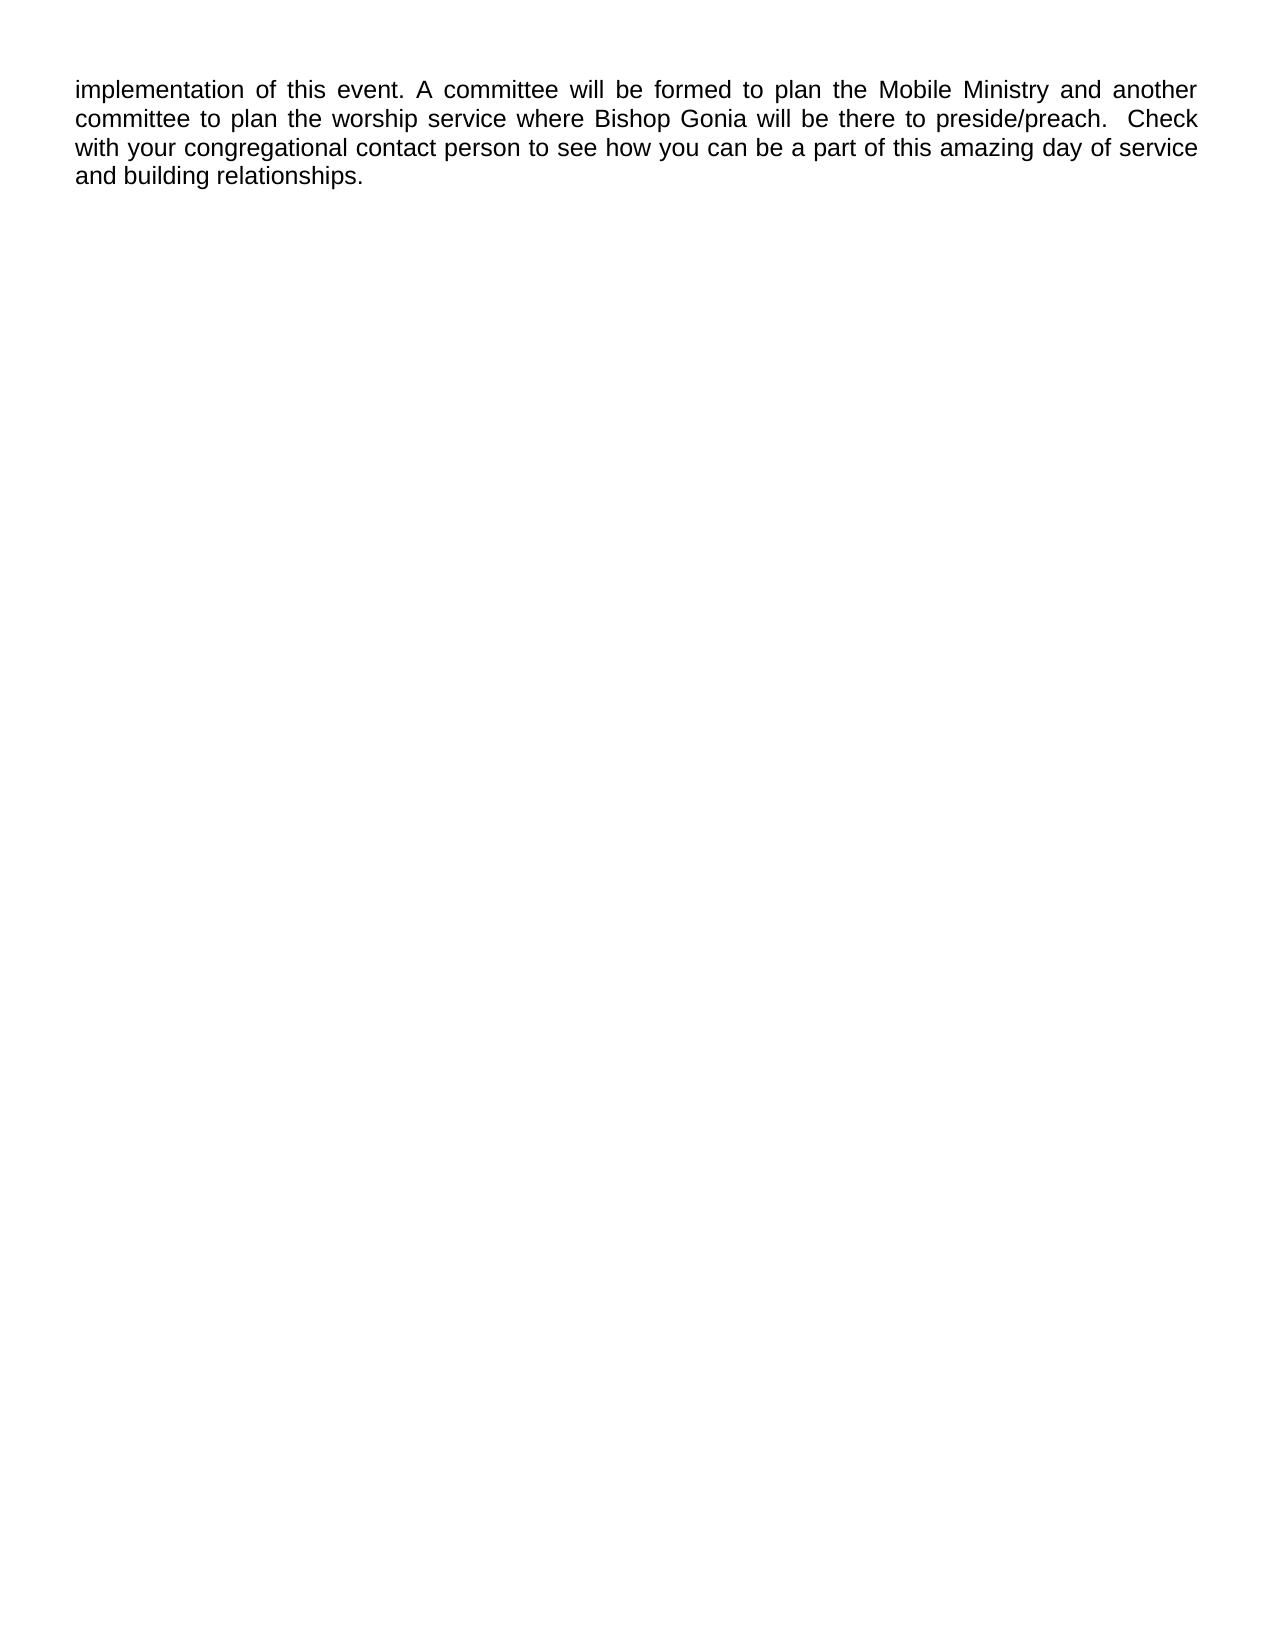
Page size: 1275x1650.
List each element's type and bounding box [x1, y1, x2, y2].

text [75, 75, 1200, 190]
